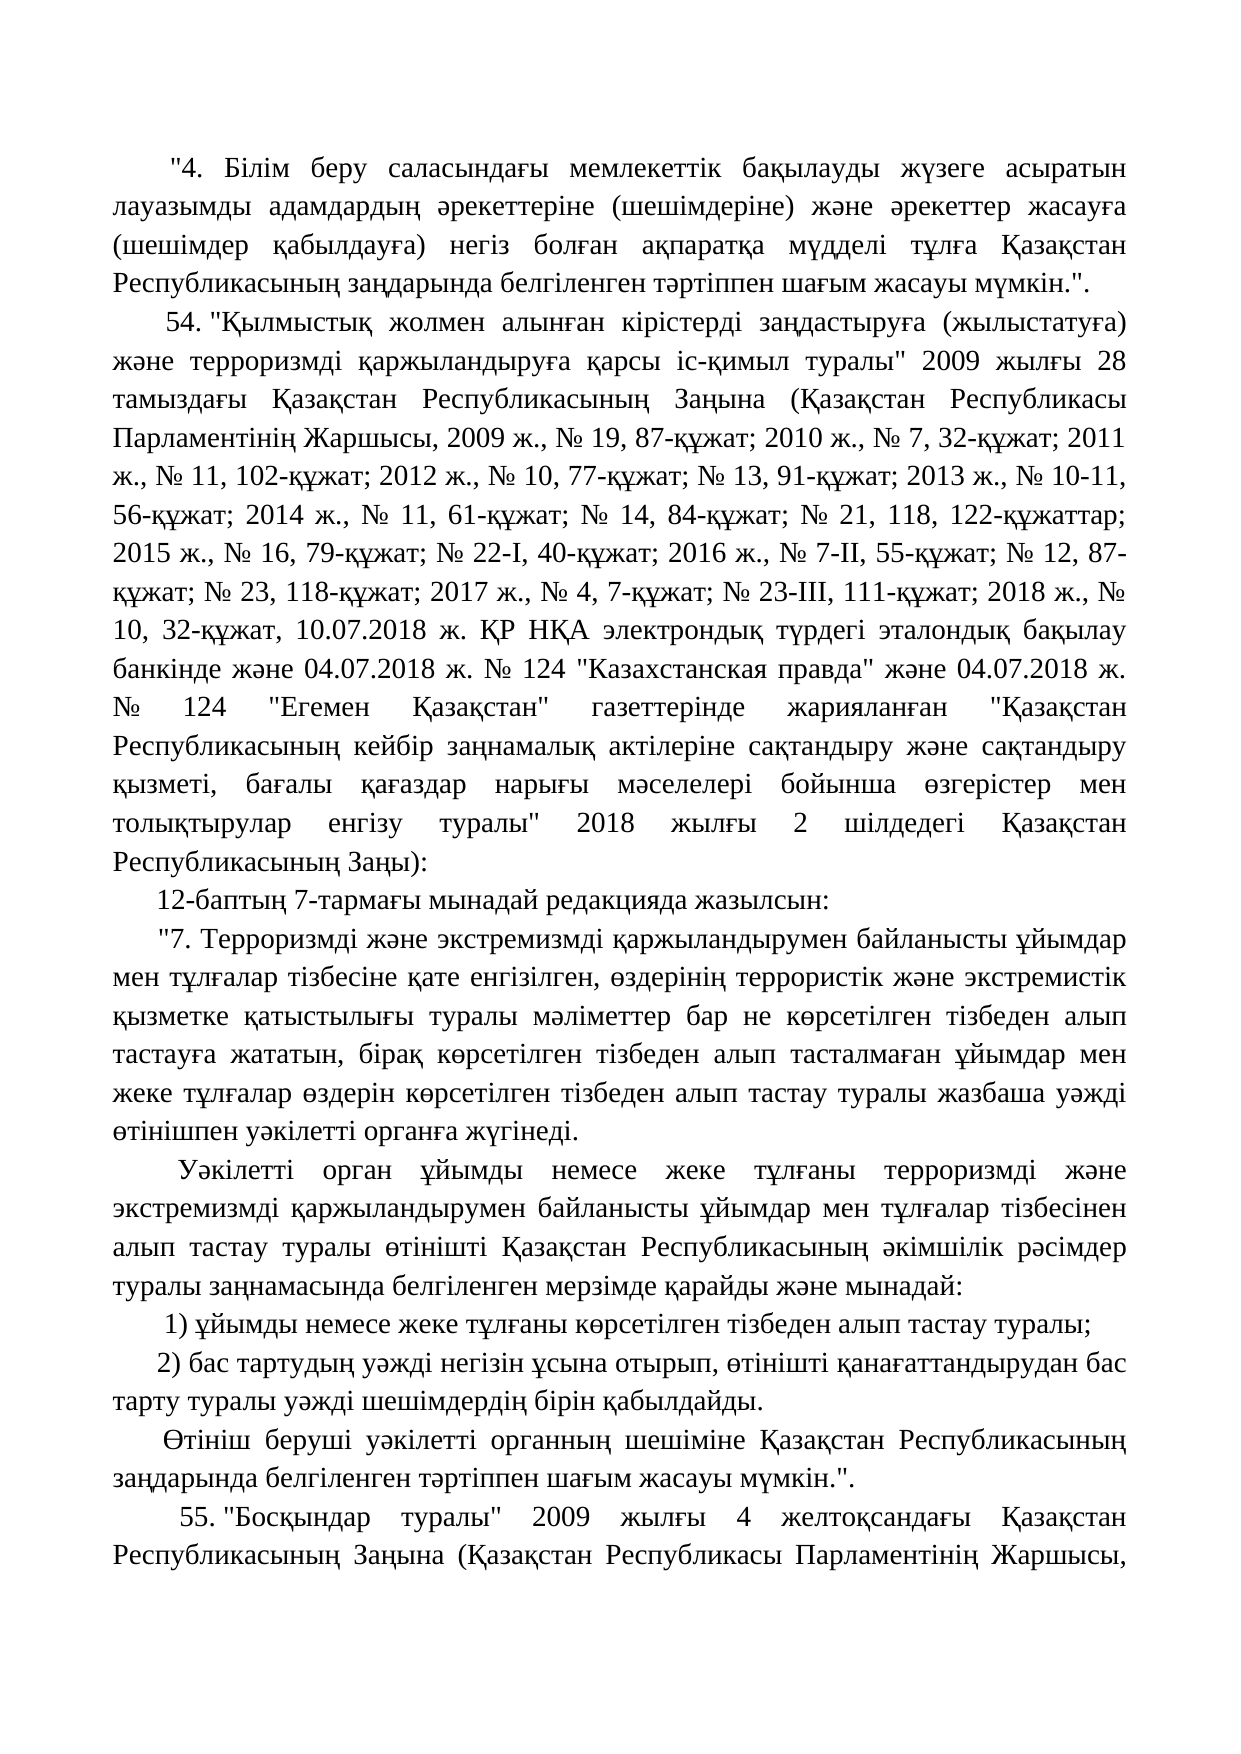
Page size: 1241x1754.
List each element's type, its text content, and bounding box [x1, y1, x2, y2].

text 2) бас тартудың уәжді негізін ұсына отырып, өтінішті қанағаттандырудан бас тарту туралы уәжді шешімдердің бірін қабылдайды. [112, 1345, 1128, 1417]
text "4. Білім беру саласындағы мемлекеттік бақылауды жүзеге асыратын лауазымды адамдардың әрекеттеріне (шешімдеріне) және әрекеттер жасауға (шешімдер қабылдауға) негіз болған ақпаратқа мүдделі тұлға Қазақстан Республикасының заңдарында белгіленген тәртіппен шағым жасауы мүмкін.". [112, 150, 1128, 299]
text 54. "Қылмыстық жолмен алынған кірістерді заңдастыруға (жылыстатуға) және терроризмді қаржыландыруға қарсы іс-қимыл туралы" 2009 жылғы 28 тамыздағы Қазақстан Республикасының Заңына (Қазақстан Республикасы Парламентінің Жаршысы, 2009 ж., № 19, 87-құжат; 2010 ж., № 7, 32-құжат; 2011 ж., № 11, 102-құжат; 2012 ж., № 10, 77-құжат; № 13, 91-құжат; 2013 ж., № 10-11, 56-құжат; 2014 ж., № 11, 61-құжат; № 14, 84-құжат; № 21, 118, 122-құжаттар; 2015 ж., № 16, 79-құжат; № 22-I, 40-құжат; 2016 ж., № 7-ІІ, 55-құжат; № 12, 87-құжат; № 23, 118-құжат; 2017 ж., № 4, 7-құжат; № 23-III, 111-құжат; 2018 ж., № 10, 32-құжат, 10.07.2018 ж. ҚР НҚА электрондық түрдегі эталондық бақылау банкінде және 04.07.2018 ж. № 124 "Казахстанская правда" және 04.07.2018 ж. № 124 "Егемен Қазақстан" газеттерінде жарияланған "Қазақстан Республикасының кейбір заңнамалық актілеріне сақтандыру және сақтандыру қызметі, бағалы қағаздар нарығы мәселелері бойынша өзгерістер мен толықтырулар енгізу туралы" 2018 жылғы 2 шiлдедегi Қазақстан Республикасының Заңы): [112, 304, 1128, 877]
text Өтініш беруші уәкілетті органның шешіміне Қазақстан Республикасының заңдарында белгіленген тәртіппен шағым жасауы мүмкін.". [112, 1422, 1128, 1494]
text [112, 1499, 1128, 1571]
text 1) ұйымды немесе жеке тұлғаны көрсетілген тізбеден алып тастау туралы; [112, 1306, 1128, 1340]
text Уәкілетті орган ұйымды немесе жеке тұлғаны терроризмді және экстремизмді қаржыландырумен байланысты ұйымдар мен тұлғалар тізбесінен алып тастау туралы өтінішті Қазақстан Республикасының әкімшілік рәсімдер туралы заңнамасында белгіленген мерзімде қарайды және мынадай: [112, 1152, 1128, 1301]
text 12-баптың 7-тармағы мынадай редакцияда жазылсын: [112, 882, 1128, 916]
text "7. Терроризмді және экстремизмді қаржыландырумен байланысты ұйымдар мен тұлғалар тізбесіне қате енгізілген, өздерінің террористік және экстремистік қызметке қатыстылығы туралы мәліметтер бар не көрсетілген тізбеден алып тастауға жататын, бірақ көрсетілген тізбеден алып тасталмаған ұйымдар мен жеке тұлғалар өздерін көрсетілген тізбеден алып тастау туралы жазбаша уәжді өтінішпен уәкілетті органға жүгінеді. [112, 921, 1128, 1147]
